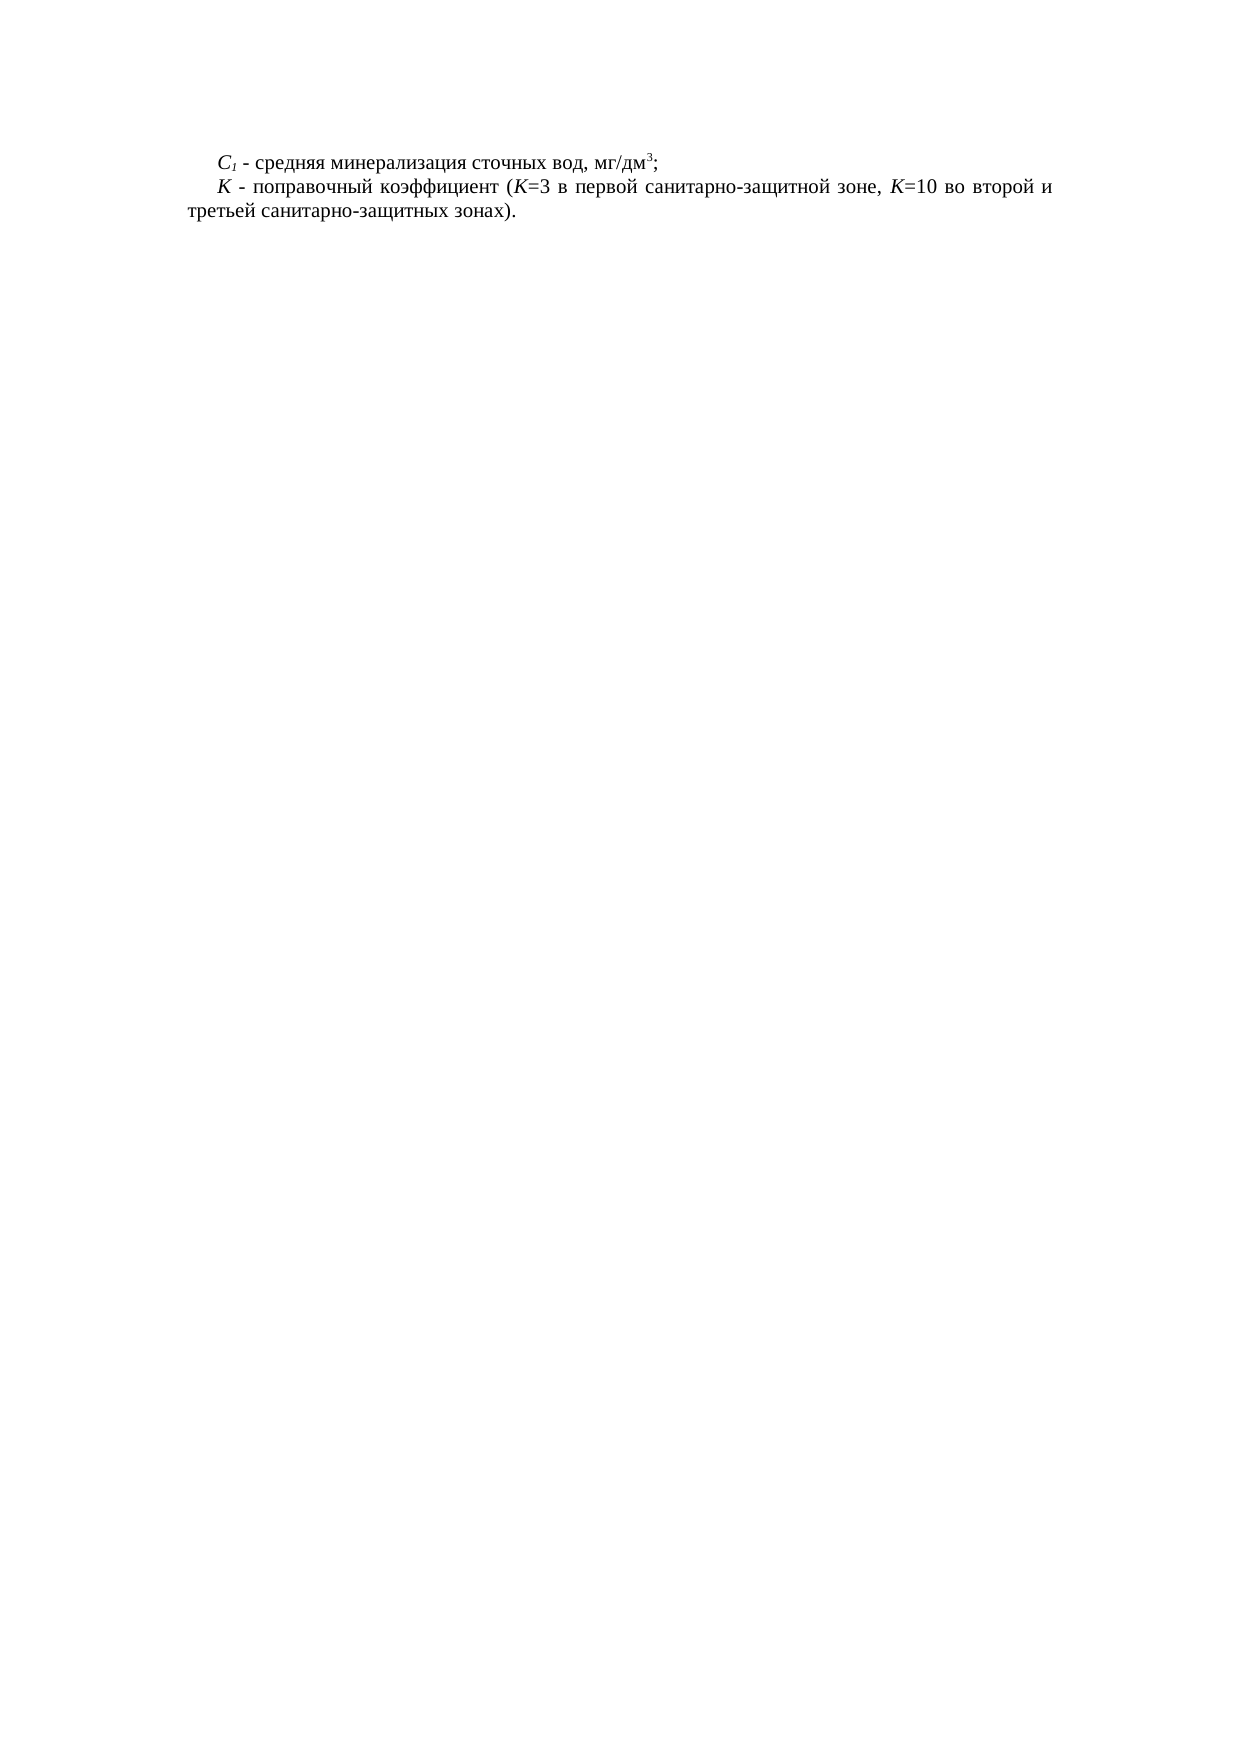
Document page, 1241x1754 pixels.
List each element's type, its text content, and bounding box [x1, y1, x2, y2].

text C1 - средняя минерализация сточных вод, мг/дм3; [187, 150, 1053, 174]
text K - поправочный коэффициент (K=3 в первой санитарно-защитной зоне, K=10 во второй и третьей санитарно-защитных зонах). [187, 174, 1053, 222]
